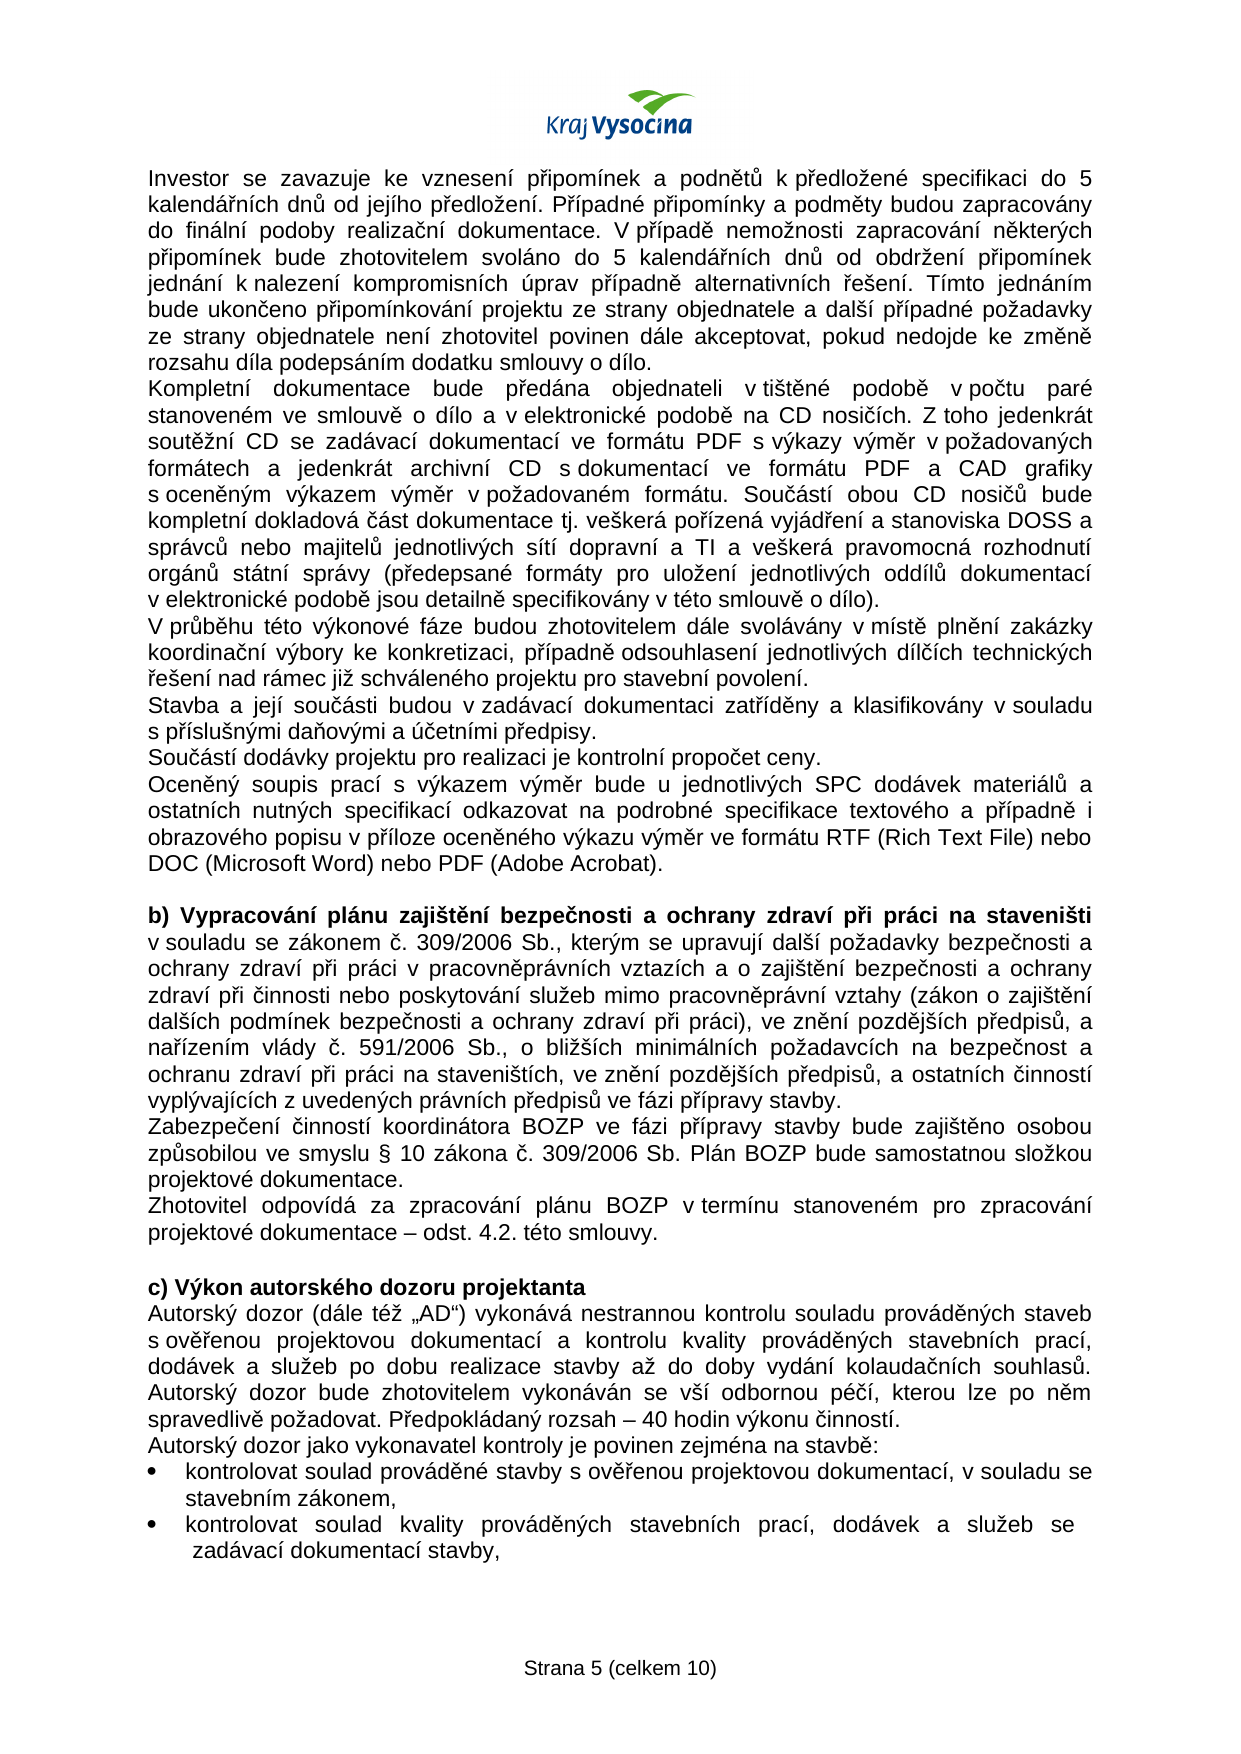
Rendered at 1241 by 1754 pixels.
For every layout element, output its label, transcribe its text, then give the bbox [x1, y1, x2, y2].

text b) Vypracování plánu zajištění bezpečnosti a ochrany zdraví při práci na staveništi v souladu se zákonem č. 309/2006 Sb., kterým se upravují další požadavky bezpečnosti a ochrany zdraví při práci v pracovněprávních vztazích a o zajištění bezpečnosti a ochrany zdraví při činnosti nebo poskytování služeb mimo pracovněprávní vztahy (zákon o zajištění dalších podmínek bezpečnosti a ochrany zdraví při práci), ve znění pozdějších předpisů, a nařízením vlády č. 591/2006 Sb., o bližších minimálních požadavcích na bezpečnost a ochranu zdraví při práci na staveništích, ve znění pozdějších předpisů, a ostatních činností vyplývajících z uvedených právních předpisů ve fázi přípravy stavby. [148, 902, 1093, 1113]
text Autorský dozor jako vykonavatel kontroly je povinen zejména na stavbě: [148, 1432, 1093, 1458]
list kontrolovat soulad prováděné stavby s ověřenou projektovou dokumentací, v souladu se stavebním zákonem, [148, 1458, 1093, 1511]
text Kompletní dokumentace bude předána objednateli v tištěné podobě v počtu paré stanoveném ve smlouvě o dílo a v elektronické podobě na CD nosičích. Z toho jedenkrát soutěžní CD se zadávací dokumentací ve formátu PDF s výkazy výměr v požadovaných formátech a jedenkrát archivní CD s dokumentací ve formátu PDF a CAD grafiky s oceněným výkazem výměr v požadovaném formátu. Součástí obou CD nosičů bude kompletní dokladová část dokumentace tj. veškerá pořízená vyjádření a stanoviska DOSS a správců nebo majitelů jednotlivých sítí dopravní a TI a veškerá pravomocná rozhodnutí orgánů státní správy (předepsané formáty pro uložení jednotlivých oddílů dokumentací v elektronické podobě jsou detailně specifikovány v této smlouvě o dílo). [148, 375, 1093, 613]
picture [486, 70, 754, 165]
text Stavba a její součásti budou v zadávací dokumentaci zatříděny a klasifikovány v souladu s příslušnými daňovými a účetními předpisy. [148, 692, 1093, 744]
text Zhotovitel odpovídá za zpracování plánu BOZP v termínu stanoveném pro zpracování projektové dokumentace – odst. 4.2. této smlouvy. [148, 1192, 1093, 1245]
text Autorský dozor (dále též „AD“) vykonává nestrannou kontrolu souladu prováděných staveb s ověřenou projektovou dokumentací a kontrolu kvality prováděných stavebních prací, dodávek a služeb po dobu realizace stavby až do doby vydání kolaudačních souhlasů. Autorský dozor bude zhotovitelem vykonáván se vší odbornou péčí, kterou lze po něm spravedlivě požadovat. Předpokládaný rozsah – 40 hodin výkonu činností. [148, 1300, 1093, 1432]
text Zabezpečení činností koordinátora BOZP ve fázi přípravy stavby bude zajištěno osobou způsobilou ve smyslu § 10 zákona č. 309/2006 Sb. Plán BOZP bude samostatnou složkou projektové dokumentace. [148, 1113, 1093, 1192]
list kontrolovat soulad kvality prováděných stavebních prací, dodávek a služeb se zadávací dokumentací stavby, [148, 1511, 1093, 1564]
text c) Výkon autorského dozoru projektanta [148, 1274, 1093, 1300]
text Součástí dodávky projektu pro realizaci je kontrolní propočet ceny. [148, 744, 1093, 771]
text V průběhu této výkonové fáze budou zhotovitelem dále svolávány v místě plnění zakázky koordinační výbory ke konkretizaci, případně odsouhlasení jednotlivých dílčích technických řešení nad rámec již schváleného projektu pro stavební povolení. [148, 613, 1093, 692]
text Oceněný soupis prací s výkazem výměr bude u jednotlivých SPC dodávek materiálů a ostatních nutných specifikací odkazovat na podrobné specifikace textového a případně i obrazového popisu v příloze oceněného výkazu výměr ve formátu RTF (Rich Text File) nebo DOC (Microsoft Word) nebo PDF (Adobe Acrobat). [148, 771, 1093, 876]
